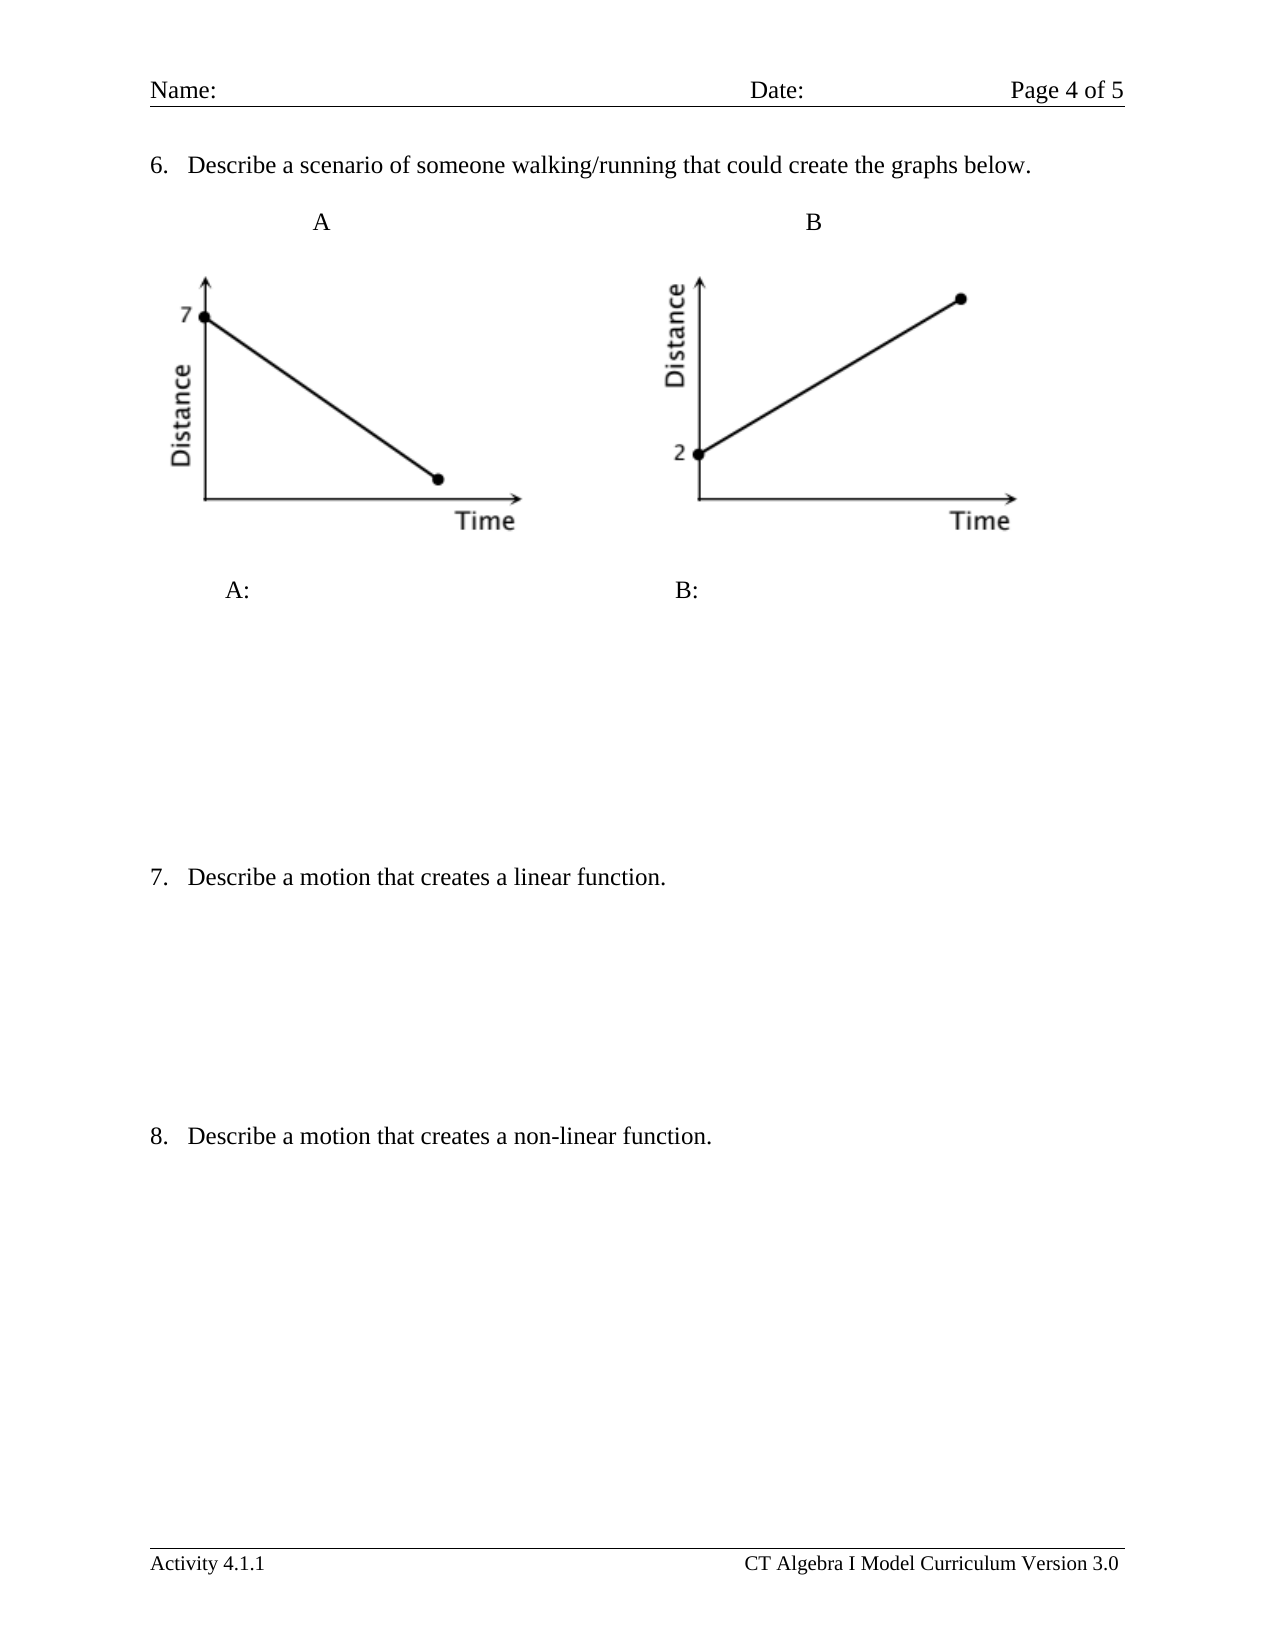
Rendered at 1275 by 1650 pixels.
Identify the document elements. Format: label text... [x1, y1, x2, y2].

list Describe a motion that creates a linear function. [150, 862, 1125, 891]
text A B [150, 207, 1125, 236]
text A: B: [150, 575, 1125, 603]
list Describe a motion that creates a non-linear function. [150, 1121, 1125, 1150]
list Describe a scenario of someone walking/running that could create the graphs below. [150, 150, 1125, 179]
